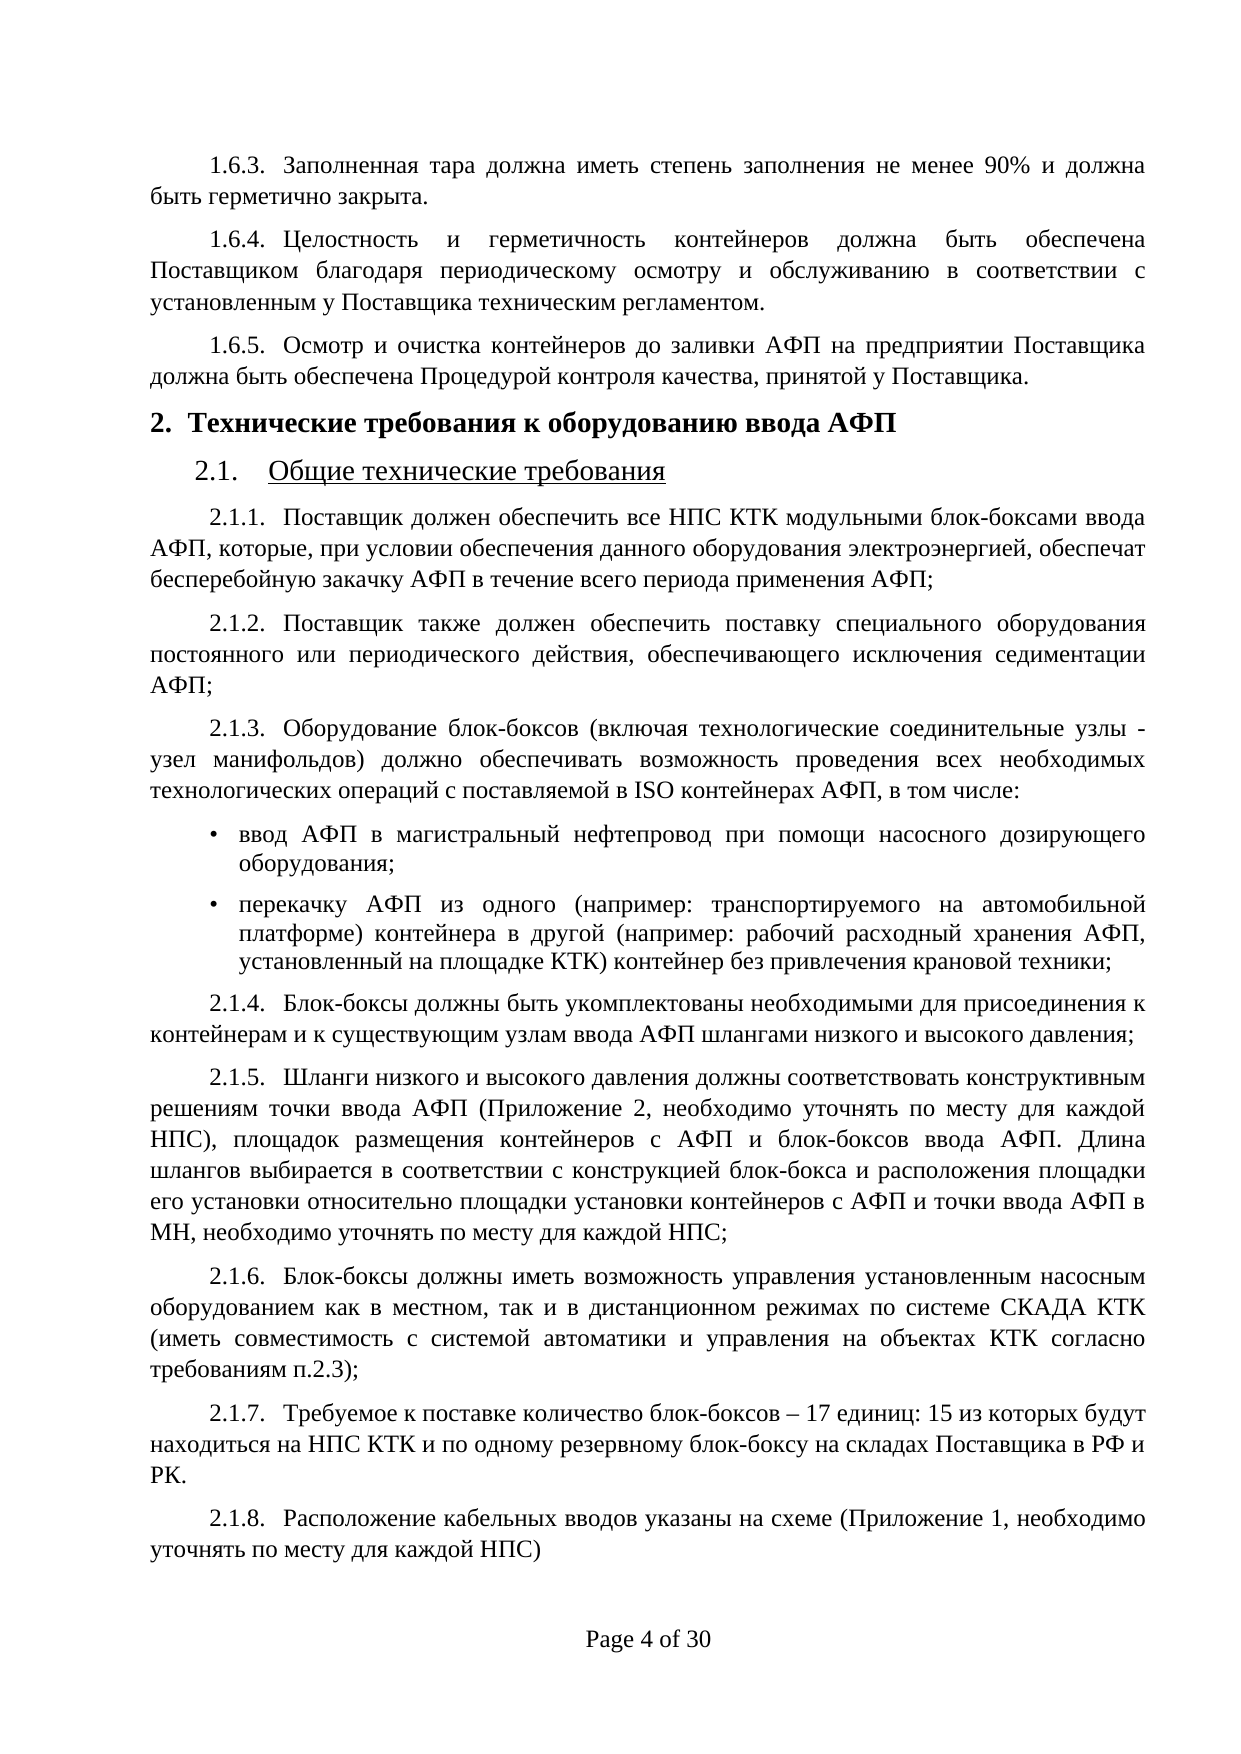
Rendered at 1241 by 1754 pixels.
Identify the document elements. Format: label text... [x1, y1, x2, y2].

list Поставщик также должен обеспечить поставку специального оборудования постоянного или периодического действия, обеспечивающего исключения седиментации АФП; [150, 608, 1146, 698]
list Заполненная тара должна иметь степень заполнения не менее 90% и должна быть герметично закрыта. [150, 150, 1146, 210]
list Оборудование блок-боксов (включая технологические соединительные узлы - узел манифольдов) должно обеспечивать возможность проведения всех необходимых технологических операций с поставляемой в ISO контейнерах АФП, в том числе: [150, 713, 1146, 804]
list Осмотр и очистка контейнеров до заливки АФП на предприятии Поставщика должна быть обеспечена Процедурой контроля качества, принятой у Поставщика. [150, 330, 1146, 390]
list перекачку АФП из одного (например: транспортируемого на автомобильной платформе) контейнера в другой (например: рабочий расходный хранения АФП, установленный на площадке КТК) контейнер без привлечения крановой техники; [209, 889, 1146, 975]
list Блок-боксы должны быть укомплектованы необходимыми для присоединения к контейнерам и к существующим узлам ввода АФП шлангами низкого и высокого давления; [150, 988, 1146, 1047]
list Расположение кабельных вводов указаны на схеме (Приложение 1, необходимо уточнять по месту для каждой НПС) [150, 1503, 1146, 1563]
subtitle Общие технические требования [150, 453, 1146, 487]
list Поставщик должен обеспечить все НПС КТК модульными блок-боксами ввода АФП, которые, при условии обеспечения данного оборудования электроэнергией, обеспечат бесперебойную закачку АФП в течение всего периода применения АФП; [150, 502, 1146, 593]
subtitle Технические требования к оборудованию ввода АФП [150, 405, 1146, 438]
list Требуемое к поставке количество блок-боксов – 17 единиц: 15 из которых будут находиться на НПС КТК и по одному резервному блок-боксу на складах Поставщика в РФ и РК. [150, 1398, 1146, 1488]
list ввод АФП в магистральный нефтепровод при помощи насосного дозирующего оборудования; [209, 819, 1146, 876]
list Целостность и герметичность контейнеров должна быть обеспечена Поставщиком благодаря периодическому осмотру и обслуживанию в соответствии с установленным у Поставщика техническим регламентом. [150, 224, 1146, 315]
list Блок-боксы должны иметь возможность управления установленным насосным оборудованием как в местном, так и в дистанционном режимах по системе СКАДА КТК (иметь совместимость с системой автоматики и управления на объектах КТК согласно требованиям п.2.3); [150, 1261, 1146, 1383]
list Шланги низкого и высокого давления должны соответствовать конструктивным решениям точки ввода АФП (Приложение 2, необходимо уточнять по месту для каждой НПС), площадок размещения контейнеров с АФП и блок-боксов ввода АФП. Длина шлангов выбирается в соответствии с конструкцией блок-бокса и расположения площадки его установки относительно площадки установки контейнеров с АФП и точки ввода АФП в МН, необходимо уточнять по месту для каждой НПС; [150, 1062, 1146, 1246]
